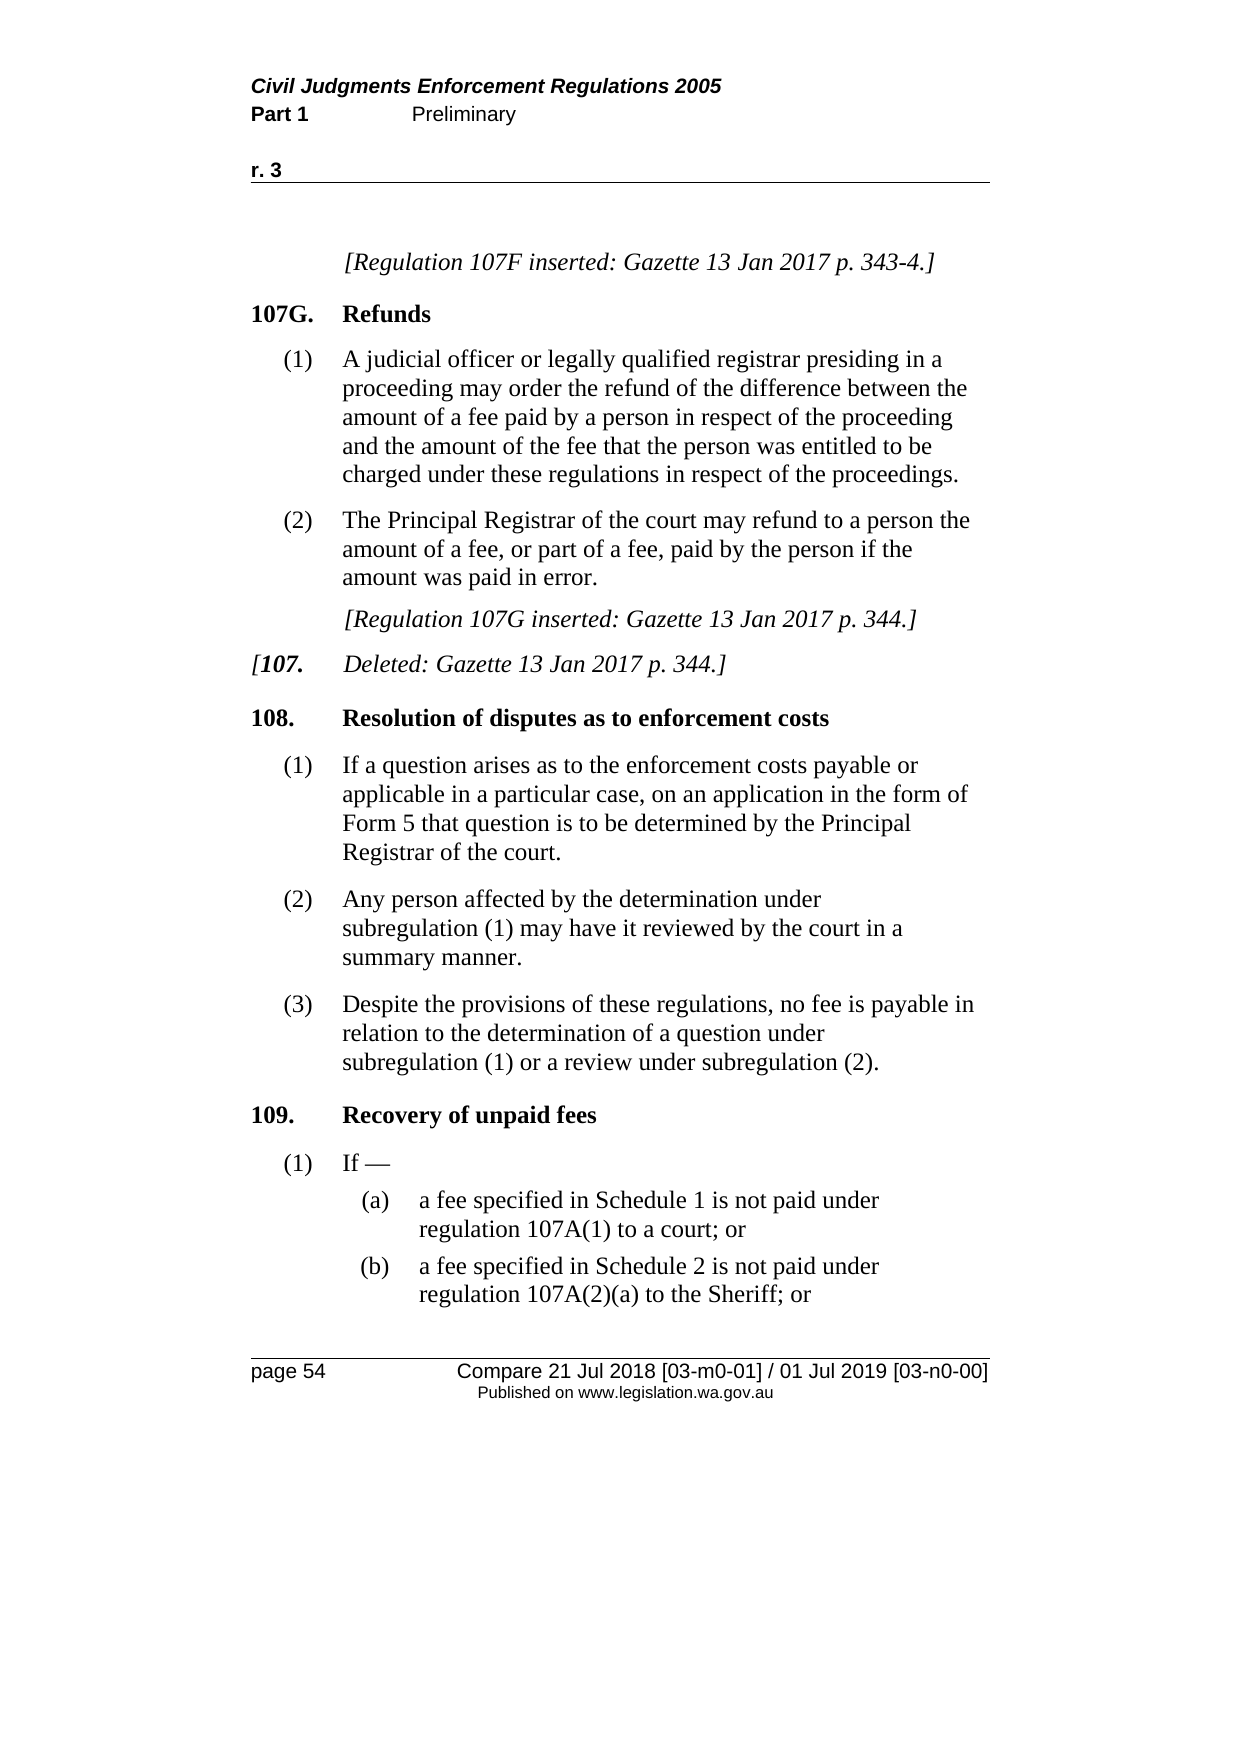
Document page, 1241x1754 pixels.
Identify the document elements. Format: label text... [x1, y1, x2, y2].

text [Regulation 107F inserted: Gazette 13 Jan 2017 p. 343-4.] [251, 247, 990, 276]
text (b) a fee specified in Schedule 2 is not paid under regulation 107A(2)(a) to the Sheriff; or [251, 1251, 990, 1308]
subtitle 107G. Refunds [251, 299, 990, 328]
text [Regulation 107G inserted: Gazette 13 Jan 2017 p. 344.] [251, 604, 990, 632]
text (1) If — [251, 1148, 990, 1177]
subtitle 108. Resolution of disputes as to enforcement costs [251, 703, 990, 732]
text (1) If a question arises as to the enforcement costs payable or applicable in a particular case, on an application in the form of Form 5 that question is to be determined by the Principal Registrar of the court. [251, 750, 990, 865]
text [107. Deleted: Gazette 13 Jan 2017 p. 344.] [251, 649, 990, 678]
text (2) The Principal Registrar of the court may refund to a person the amount of a fee, or part of a fee, paid by the person if the amount was paid in error. [251, 505, 990, 591]
text (3) Despite the provisions of these regulations, no fee is payable in relation to the determination of a question under subregulation (1) or a review under subregulation (2). [251, 989, 990, 1075]
text (a) a fee specified in Schedule 1 is not paid under regulation 107A(1) to a court; or [251, 1185, 990, 1242]
text (2) Any person affected by the determination under subregulation (1) may have it reviewed by the court in a summary manner. [251, 884, 990, 970]
subtitle 109. Recovery of unpaid fees [251, 1100, 990, 1129]
text (1) A judicial officer or legally qualified registrar presiding in a proceeding may order the refund of the difference between the amount of a fee paid by a person in respect of the proceeding and the amount of the fee that the person was entitled to be charged under these regulations in respect of the proceedings. [251, 344, 990, 488]
